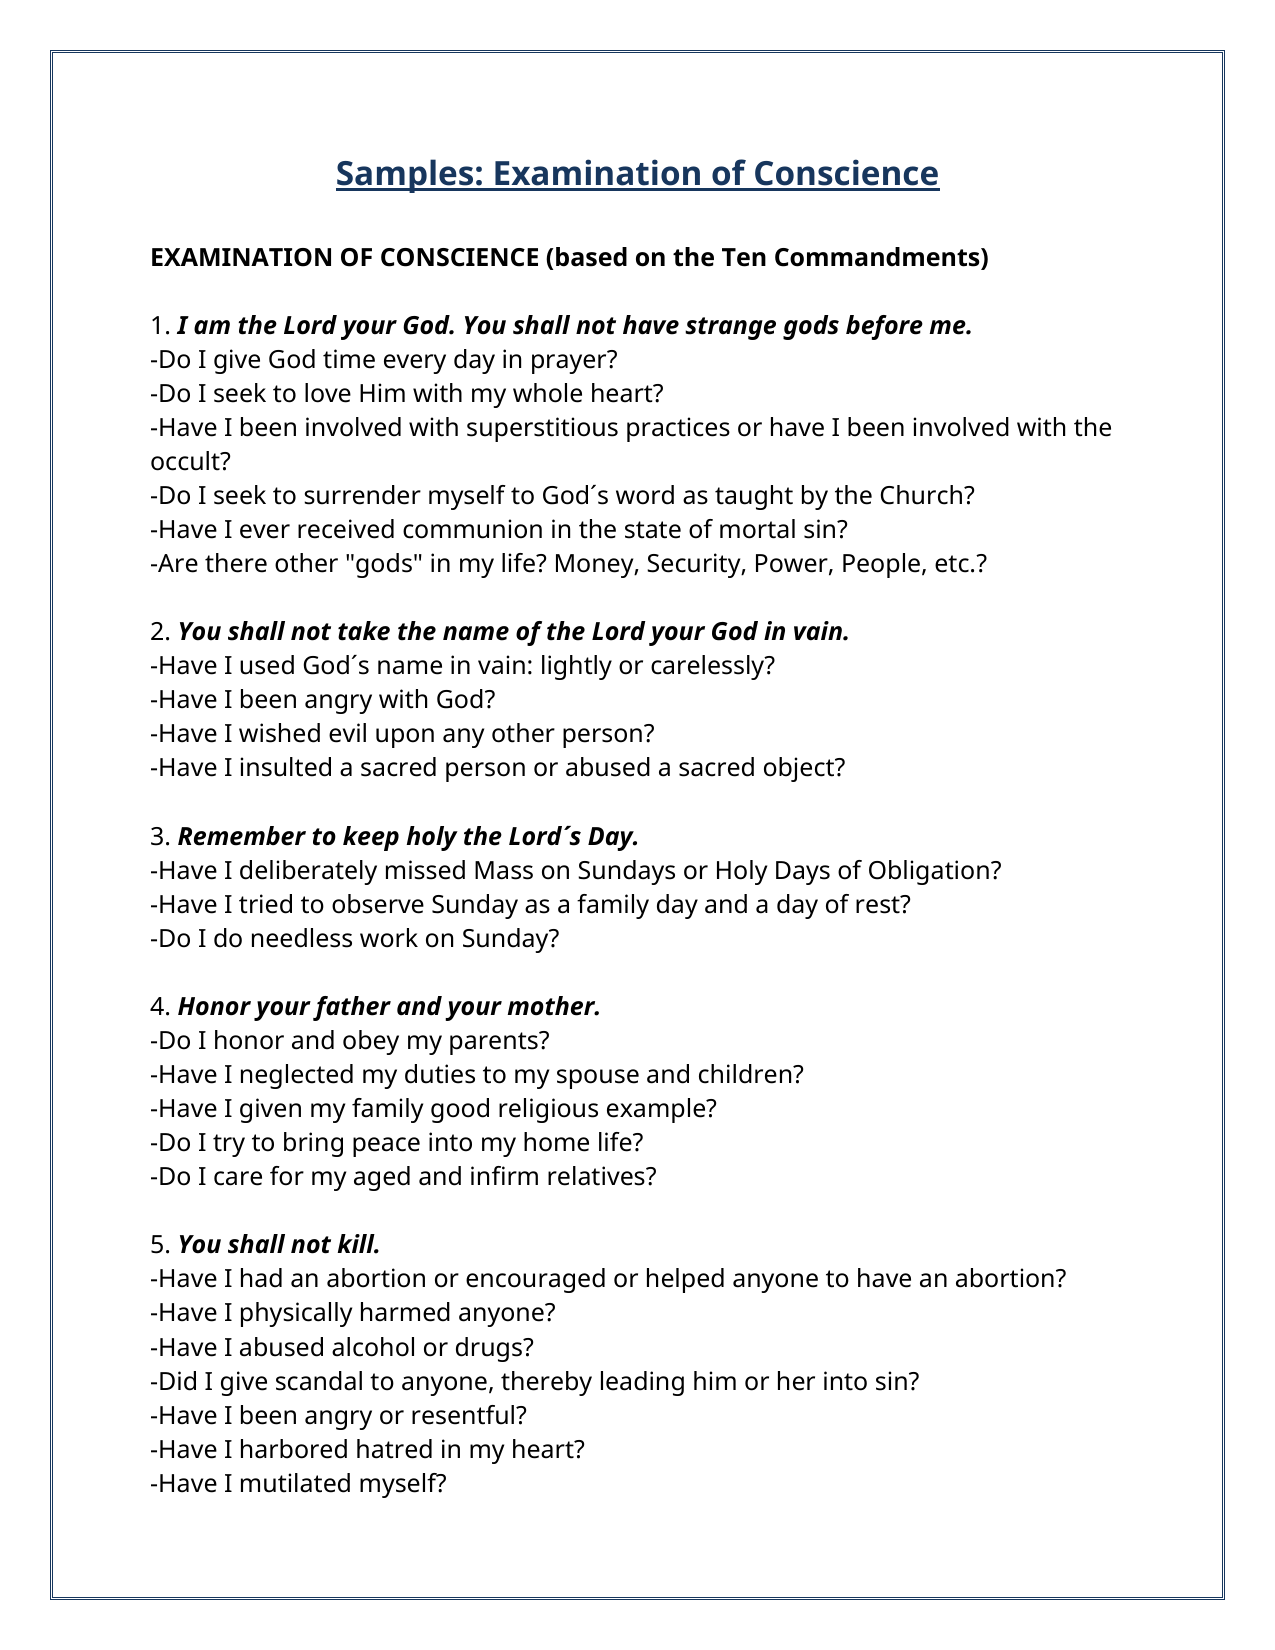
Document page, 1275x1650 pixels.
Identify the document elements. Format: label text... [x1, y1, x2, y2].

text -Have I ever received communion in the state of mortal sin? [150, 512, 1125, 546]
text -Have I wished evil upon any other person? [150, 716, 1125, 750]
text -Do I honor and obey my parents? [150, 1023, 1125, 1057]
text -Have I physically harmed anyone? [150, 1295, 1125, 1329]
text -Are there other "gods" in my life? Money, Security, Power, People, etc.? [150, 546, 1125, 580]
text 2. You shall not take the name of the Lord your God in vain. [150, 614, 1125, 648]
text -Do I seek to surrender myself to God´s word as taught by the Church? [150, 478, 1125, 512]
text EXAMINATION OF CONSCIENCE (based on the Ten Commandments) [150, 239, 1125, 273]
text -Do I seek to love Him with my whole heart? [150, 375, 1125, 409]
text -Have I tried to observe Sunday as a family day and a day of rest? [150, 886, 1125, 920]
text -Have I harbored hatred in my heart? [150, 1431, 1125, 1465]
text 4. Honor your father and your mother. [150, 988, 1125, 1023]
text -Do I care for my aged and infirm relatives? [150, 1159, 1125, 1193]
text -Have I deliberately missed Mass on Sundays or Holy Days of Obligation? [150, 852, 1125, 886]
text 3. Remember to keep holy the Lord´s Day. [150, 818, 1125, 852]
text -Have I been angry with God? [150, 682, 1125, 716]
text -Have I mutilated myself? [150, 1465, 1125, 1499]
text -Have I had an abortion or encouraged or helped anyone to have an abortion? [150, 1261, 1125, 1295]
text 1. I am the Lord your God. You shall not have strange gods before me. [150, 307, 1125, 341]
text -Have I insulted a sacred person or abused a sacred object? [150, 750, 1125, 784]
text -Have I given my family good religious example? [150, 1091, 1125, 1125]
text -Have I used God´s name in vain: lightly or carelessly? [150, 648, 1125, 682]
text -Have I been angry or resentful? [150, 1397, 1125, 1431]
text -Have I been involved with superstitious practices or have I been involved with the occult? [150, 409, 1125, 478]
text -Did I give scandal to anyone, thereby leading him or her into sin? [150, 1363, 1125, 1397]
text -Have I neglected my duties to my spouse and children? [150, 1057, 1125, 1091]
text -Do I try to bring peace into my home life? [150, 1125, 1125, 1159]
text Samples: Examination of Conscience [150, 150, 1125, 195]
text 5. You shall not kill. [150, 1227, 1125, 1261]
text -Do I give God time every day in prayer? [150, 341, 1125, 375]
text -Have I abused alcohol or drugs? [150, 1329, 1125, 1363]
text -Do I do needless work on Sunday? [150, 920, 1125, 954]
